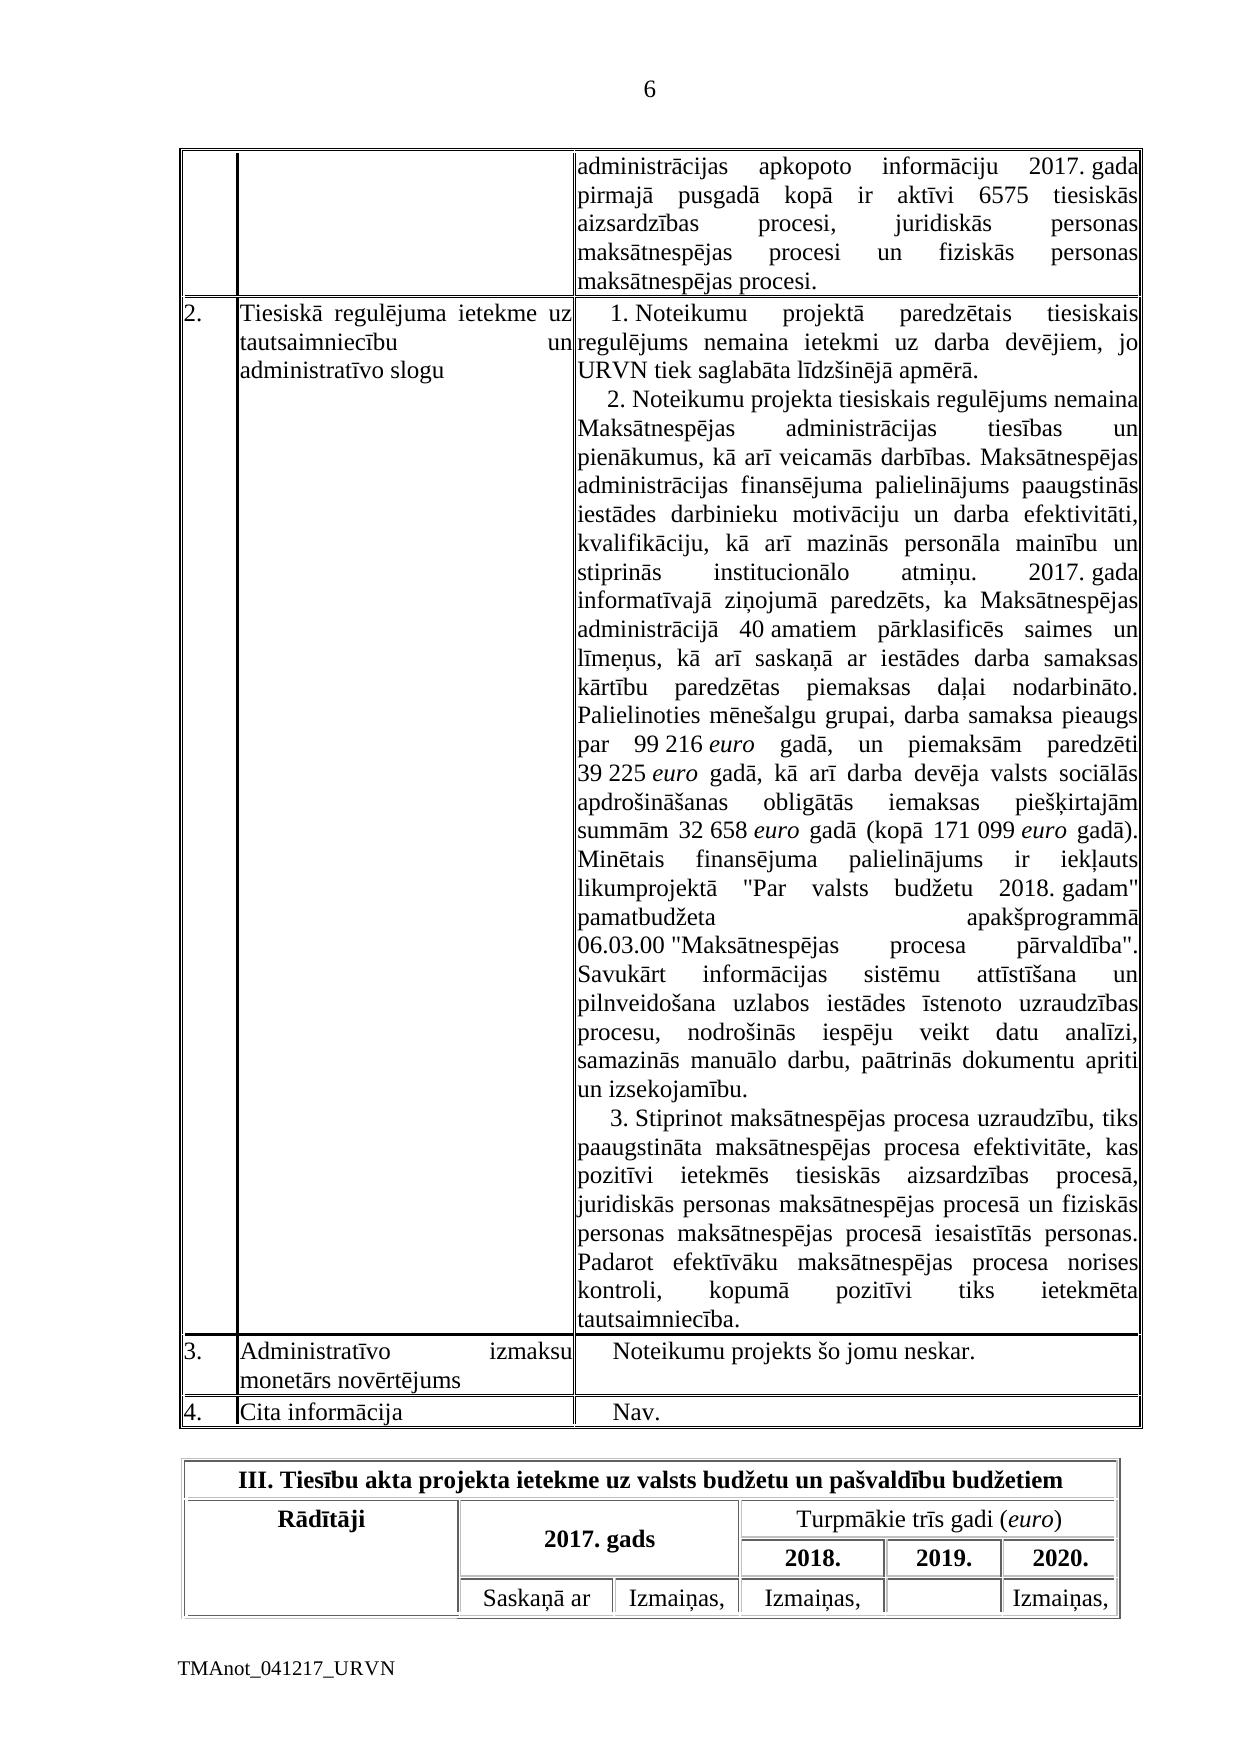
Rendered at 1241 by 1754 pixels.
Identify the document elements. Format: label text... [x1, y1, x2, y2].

table_cell 1. Noteikumu projektā paredzētais tiesiskais regulējums nemaina ietekmi uz darba devējiem, jo URVN tiek saglabāta līdzšinējā apmērā. 2. Noteikumu projekta tiesiskais regulējums nemaina Maksātnespējas administrācijas tiesības un pienākumus, kā arī veicamās darbības. Maksātnespējas administrācijas finansējuma palielinājums paaugstinās iestādes darbinieku motivāciju un darba efektivitāti, kvalifikāciju, kā arī mazinās personāla mainību un stiprinās institucionālo atmiņu. 2017. gada informatīvajā ziņojumā paredzēts, ka Maksātnespējas administrācijā 40 amatiem pārklasificēs saimes un līmeņus, kā arī saskaņā ar iestādes darba samaksas kārtību paredzētas piemaksas daļai nodarbināto. Palielinoties mēnešalgu grupai, darba samaksa pieaugs par 99 216 euro gadā, un piemaksām paredzēti 39 225 euro gadā, kā arī darba devēja valsts sociālās apdrošināšanas obligātās iemaksas piešķirtajām summām 32 658 euro gadā (kopā 171 099 euro gadā). Minētais finansējuma palielinājums ir iekļauts likumprojektā "Par valsts budžetu 2018. gadam" pamatbudžeta apakšprogrammā 06.03.00 "Maksātnespējas procesa pārvaldība". Savukārt informācijas sistēmu attīstīšana un pilnveidošana uzlabos iestādes īstenoto uzraudzības procesu, nodrošinās iespēju veikt datu analīzi, samazinās manuālo darbu, paātrinās dokumentu apriti un izsekojamību. 3. Stiprinot maksātnespējas procesa uzraudzību, tiks paaugstināta maksātnespējas procesa efektivitāte, kas pozitīvi ietekmēs tiesiskās aizsardzības procesā, juridiskās personas maksātnespējas procesā un fiziskās personas maksātnespējas procesā iesaistītās personas. Padarot efektīvāku maksātnespējas procesa norises kontroli, kopumā pozitīvi tiks ietekmēta tautsaimniecība. [575, 295, 1141, 1333]
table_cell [1002, 1575, 1118, 1615]
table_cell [575, 151, 1139, 295]
table_cell 4. [181, 1394, 237, 1426]
table_cell 1. [183, 151, 237, 295]
table_cell 2. [181, 295, 237, 1333]
table_cell 2019. [888, 1541, 1000, 1575]
table_cell 2020. [1004, 1536, 1117, 1575]
table_cell 2018. [742, 1541, 883, 1575]
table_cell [237, 151, 575, 295]
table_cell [614, 1575, 740, 1615]
table_cell Cita informācija [237, 1397, 575, 1426]
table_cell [740, 1575, 886, 1615]
table_cell Nav. [575, 1394, 1141, 1426]
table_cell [459, 1575, 614, 1615]
table_cell Noteikumu projekts šo jomu neskar. [576, 1333, 1141, 1394]
table_cell Turpmākie trīs gadi (euro) [740, 1497, 1118, 1536]
table_cell 2017. gads [461, 1501, 738, 1575]
table_header III. Tiesību akta projekta ietekme uz valsts budžetu un pašvaldību budžetiem [185, 1462, 1116, 1497]
table_cell Rādītāji [183, 1497, 459, 1615]
table_cell Tiesiskā regulējuma ietekme uz tautsaimniecību un administratīvo slogu [239, 298, 573, 1333]
table_cell 3. [181, 1333, 236, 1394]
table_cell Administratīvo izmaksu monetārs novērtējums [239, 1336, 573, 1394]
table_cell [886, 1580, 1002, 1615]
